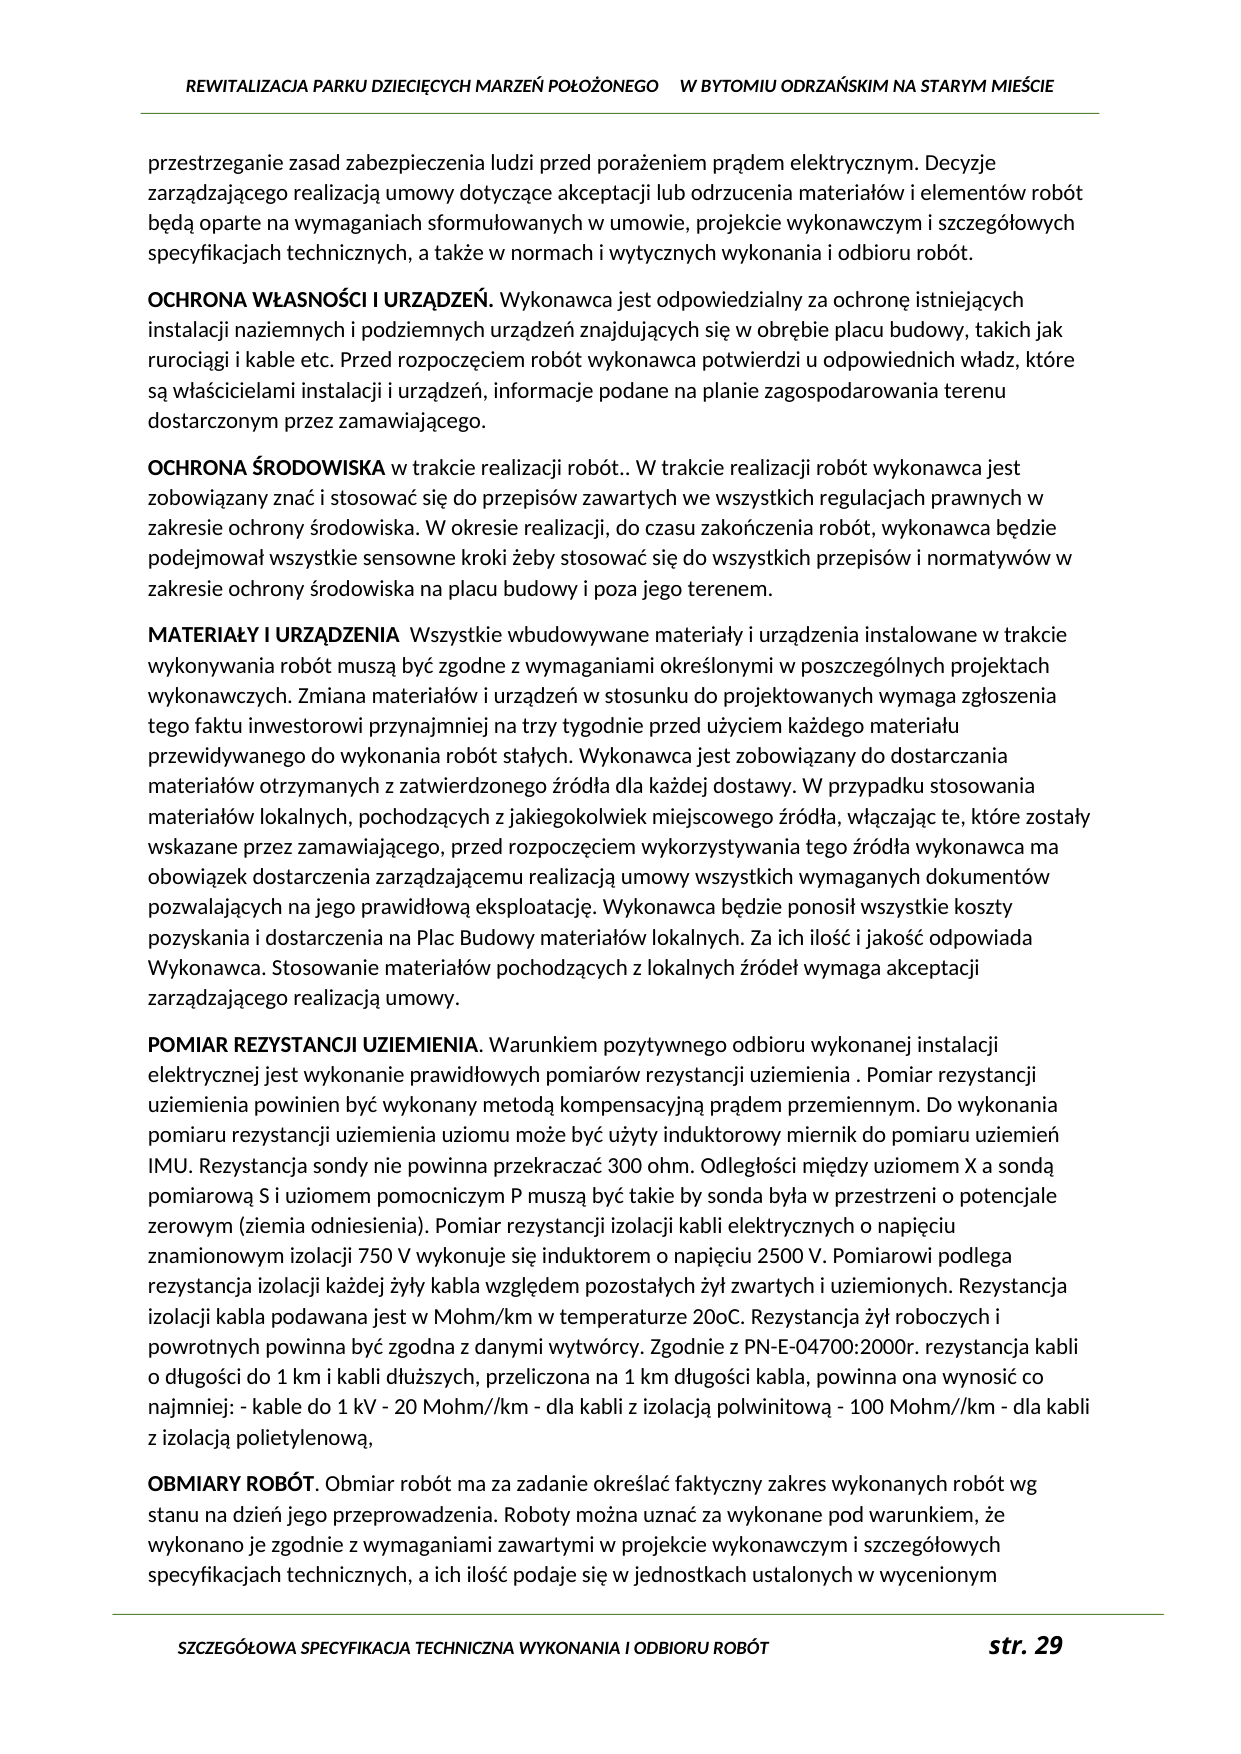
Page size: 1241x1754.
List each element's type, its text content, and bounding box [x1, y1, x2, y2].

text OCHRONA ŚRODOWISKA w trakcie realizacji robót.. W trakcie realizacji robót wykonawca jest zobowiązany znać i stosować się do przepisów zawartych we wszystkich regulacjach prawnych w zakresie ochrony środowiska. W okresie realizacji, do czasu zakończenia robót, wykonawca będzie podejmował wszystkie sensowne kroki żeby stosować się do wszystkich przepisów i normatywów w zakresie ochrony środowiska na placu budowy i poza jego terenem. [148, 453, 1093, 602]
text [148, 1469, 1093, 1588]
text MATERIAŁY I URZĄDZENIA Wszystkie wbudowywane materiały i urządzenia instalowane w trakcie wykonywania robót muszą być zgodne z wymaganiami określonymi w poszczególnych projektach wykonawczych. Zmiana materiałów i urządzeń w stosunku do projektowanych wymaga zgłoszenia tego faktu inwestorowi przynajmniej na trzy tygodnie przed użyciem każdego materiału przewidywanego do wykonania robót stałych. Wykonawca jest zobowiązany do dostarczania materiałów otrzymanych z zatwierdzonego źródła dla każdej dostawy. W przypadku stosowania materiałów lokalnych, pochodzących z jakiegokolwiek miejscowego źródła, włączając te, które zostały wskazane przez zamawiającego, przed rozpoczęciem wykorzystywania tego źródła wykonawca ma obowiązek dostarczenia zarządzającemu realizacją umowy wszystkich wymaganych dokumentów pozwalających na jego prawidłową eksploatację. Wykonawca będzie ponosił wszystkie koszty pozyskania i dostarczenia na Plac Budowy materiałów lokalnych. Za ich ilość i jakość odpowiada Wykonawca. Stosowanie materiałów pochodzących z lokalnych źródeł wymaga akceptacji zarządzającego realizacją umowy. [148, 621, 1093, 1011]
text OCHRONA WŁASNOŚCI I URZĄDZEŃ. Wykonawca jest odpowiedzialny za ochronę istniejących instalacji naziemnych i podziemnych urządzeń znajdujących się w obrębie placu budowy, takich jak rurociągi i kable etc. Przed rozpoczęciem robót wykonawca potwierdzi u odpowiednich władz, które są właścicielami instalacji i urządzeń, informacje podane na planie zagospodarowania terenu dostarczonym przez zamawiającego. [148, 285, 1093, 434]
text POMIAR REZYSTANCJI UZIEMIENIA. Warunkiem pozytywnego odbioru wykonanej instalacji elektrycznej jest wykonanie prawidłowych pomiarów rezystancji uziemienia . Pomiar rezystancji uziemienia powinien być wykonany metodą kompensacyjną prądem przemiennym. Do wykonania pomiaru rezystancji uziemienia uziomu może być użyty induktorowy miernik do pomiaru uziemień IMU. Rezystancja sondy nie powinna przekraczać 300 ohm. Odległości między uziomem X a sondą pomiarową S i uziomem pomocniczym P muszą być takie by sonda była w przestrzeni o potencjale zerowym (ziemia odniesienia). Pomiar rezystancji izolacji kabli elektrycznych o napięciu znamionowym izolacji 750 V wykonuje się induktorem o napięciu 2500 V. Pomiarowi podlega rezystancja izolacji każdej żyły kabla względem pozostałych żył zwartych i uziemionych. Rezystancja izolacji kabla podawana jest w Mohm/km w temperaturze 20oC. Rezystancja żył roboczych i powrotnych powinna być zgodna z danymi wytwórcy. Zgodnie z PN-E-04700:2000r. rezystancja kabli o długości do 1 km i kabli dłuższych, przeliczona na 1 km długości kabla, powinna ona wynosić co najmniej: - kable do 1 kV - 20 Mohm/km - dla kabli z izolacją polwinitową - 100 Mohm/km - dla kabli z izolacją polietylenową, [148, 1030, 1093, 1451]
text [148, 148, 1093, 266]
